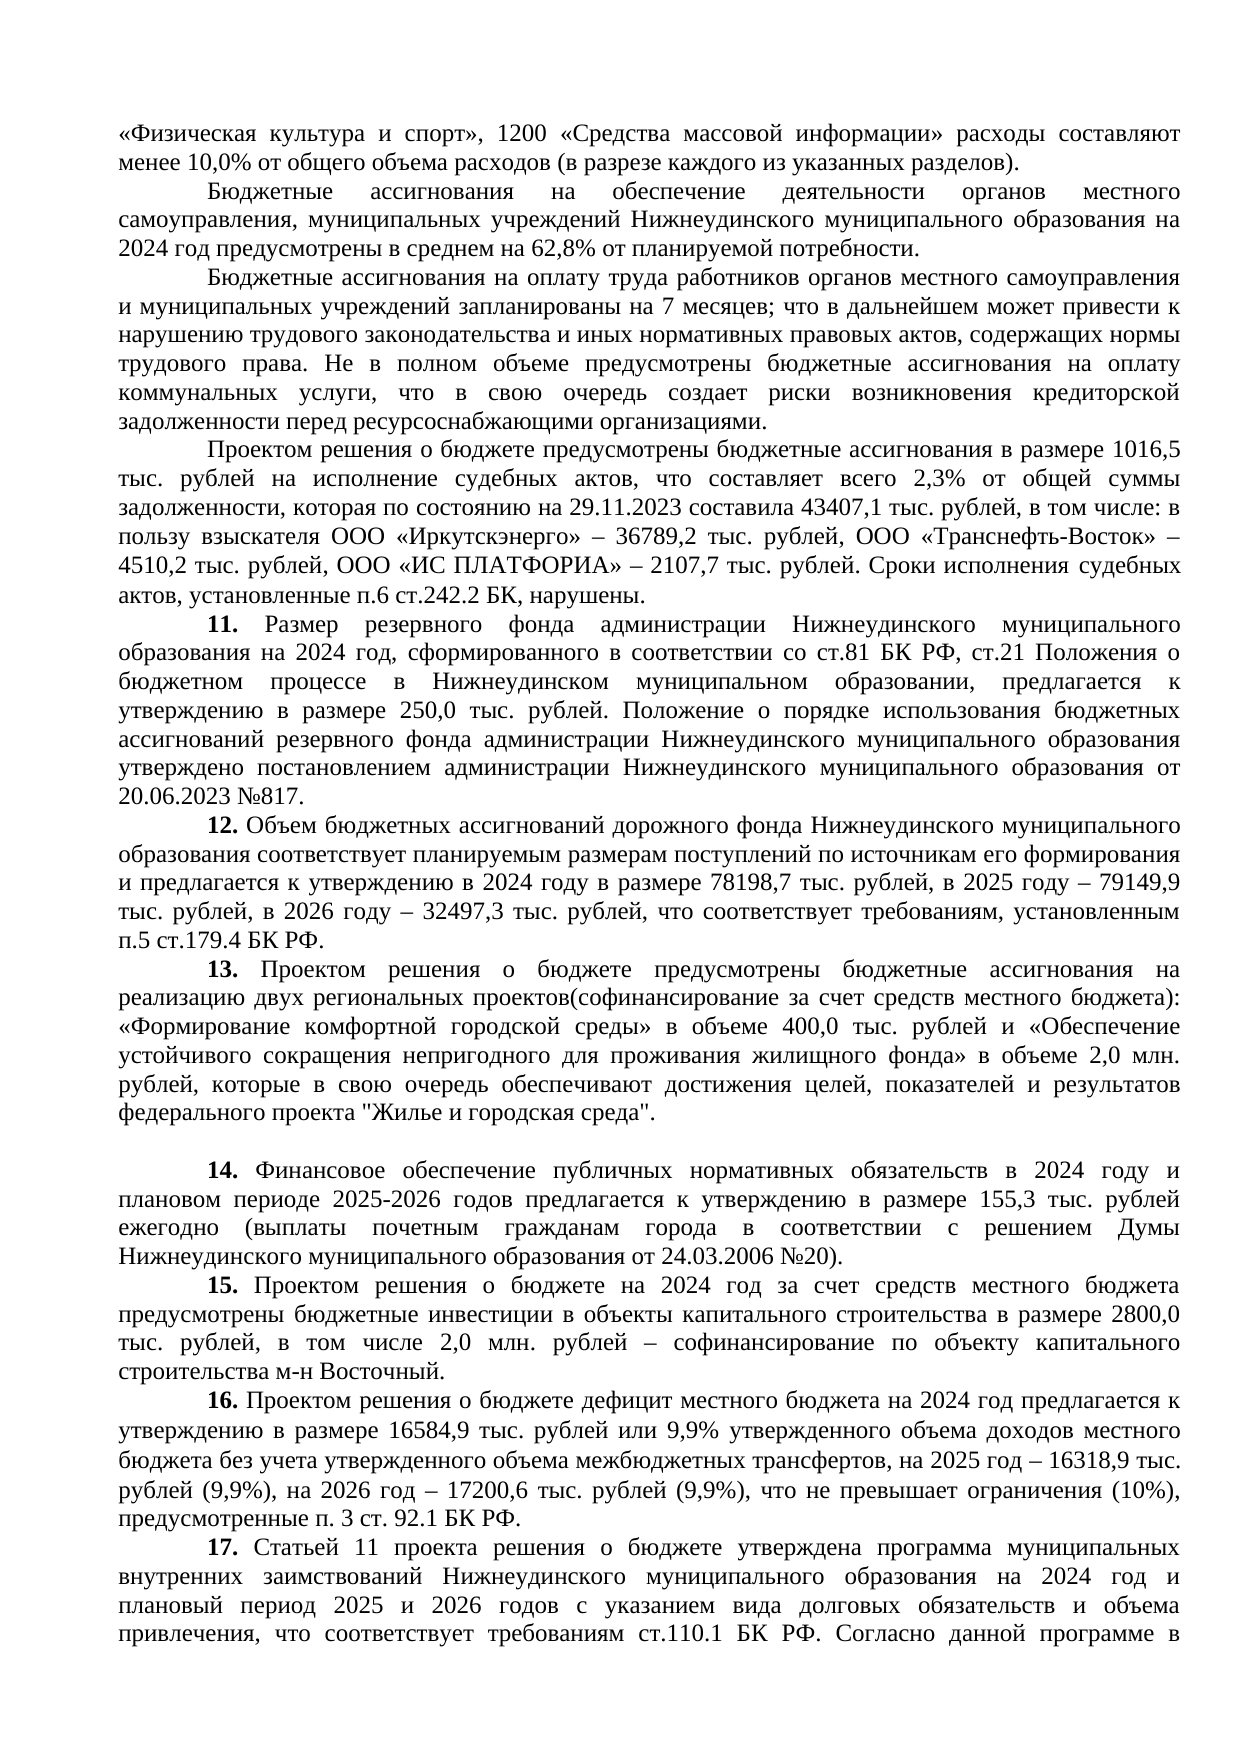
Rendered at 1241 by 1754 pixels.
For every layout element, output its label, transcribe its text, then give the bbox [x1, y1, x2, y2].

text 13. Проектом решения о бюджете предусмотрены бюджетные ассигнования на реализацию двух региональных проектов(софинансирование за счет средств местного бюджета): «Формирование комфортной городской среды» в объеме 400,0 тыс. рублей и «Обеспечение устойчивого сокращения непригодного для проживания жилищного фонда» в объеме 2,0 млн. рублей, которые в свою очередь обеспечивают достижения целей, показателей и результатов федерального проекта "Жилье и городская среда". [118, 954, 1181, 1126]
text 12. Объем бюджетных ассигнований дорожного фонда Нижнеудинского муниципального образования соответствует планируемым размерам поступлений по источникам его формирования и предлагается к утверждению в 2024 году в размере 78198,7 тыс. рублей, в 2025 году – 79149,9 тыс. рублей, в 2026 году – 32497,3 тыс. рублей, что соответствует требованиям, установленным п.5 ст.179.4 БК РФ. [118, 810, 1181, 954]
text 14. Финансовое обеспечение публичных нормативных обязательств в 2024 году и плановом периоде 2025-2026 годов предлагается к утверждению в размере 155,3 тыс. рублей ежегодно (выплаты почетным гражданам города в соответствии с решением Думы Нижнеудинского муниципального образования от 24.03.2006 №20). [118, 1155, 1181, 1270]
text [118, 118, 1181, 176]
text Бюджетные ассигнования на обеспечение деятельности органов местного самоуправления, муниципальных учреждений Нижнеудинского муниципального образования на 2024 год предусмотрены в среднем на 62,8% от планируемой потребности. [118, 176, 1181, 262]
text 15. Проектом решения о бюджете на 2024 год за счет средств местного бюджета предусмотрены бюджетные инвестиции в объекты капитального строительства в размере 2800,0 тыс. рублей, в том числе 2,0 млн. рублей – софинансирование по объекту капитального строительства м-н Восточный. [118, 1270, 1181, 1385]
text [118, 1532, 1181, 1647]
text Бюджетные ассигнования на оплату труда работников органов местного самоуправления и муниципальных учреждений запланированы на 7 месяцев; что в дальнейшем может привести к нарушению трудового законодательства и иных нормативных правовых актов, содержащих нормы трудового права. Не в полном объеме предусмотрены бюджетные ассигнования на оплату коммунальных услуги, что в свою очередь создает риски возникновения кредиторской задолженности перед ресурсоснабжающими организациями. [118, 262, 1181, 434]
text 11. Размер резервного фонда администрации Нижнеудинского муниципального образования на 2024 год, сформированного в соответствии со ст.81 БК РФ, ст.21 Положения о бюджетном процессе в Нижнеудинском муниципальном образовании, предлагается к утверждению в размере 250,0 тыс. рублей. Положение о порядке использования бюджетных ассигнований резервного фонда администрации Нижнеудинского муниципального образования утверждено постановлением администрации Нижнеудинского муниципального образования от 20.06.2023 №817. [118, 609, 1181, 810]
text Проектом решения о бюджете предусмотрены бюджетные ассигнования в размере 1016,5 тыс. рублей на исполнение судебных актов, что составляет всего 2,3% от общей суммы задолженности, которая по состоянию на 29.11.2023 составила 43407,1 тыс. рублей, в том числе: в пользу взыскателя ООО «Иркутскэнерго» – 36789,2 тыс. рублей, ООО «Транснефть-Восток» – 4510,2 тыс. рублей, ООО «ИС ПЛАТФОРИА» – 2107,7 тыс. рублей. Сроки исполнения судебных актов, установленные п.6 ст.242.2 БК, нарушены. [118, 434, 1181, 609]
text 16. Проектом решения о бюджете дефицит местного бюджета на 2024 год предлагается к утверждению в размере 16584,9 тыс. рублей или 9,9% утвержденного объема доходов местного бюджета без учета утвержденного объема межбюджетных трансфертов, на 2025 год – 16318,9 тыс. рублей (9,9%), на 2026 год – 17200,6 тыс. рублей (9,9%), что не превышает ограничения (10%), предусмотренные п. 3 ст. 92.1 БК РФ. [118, 1385, 1181, 1532]
